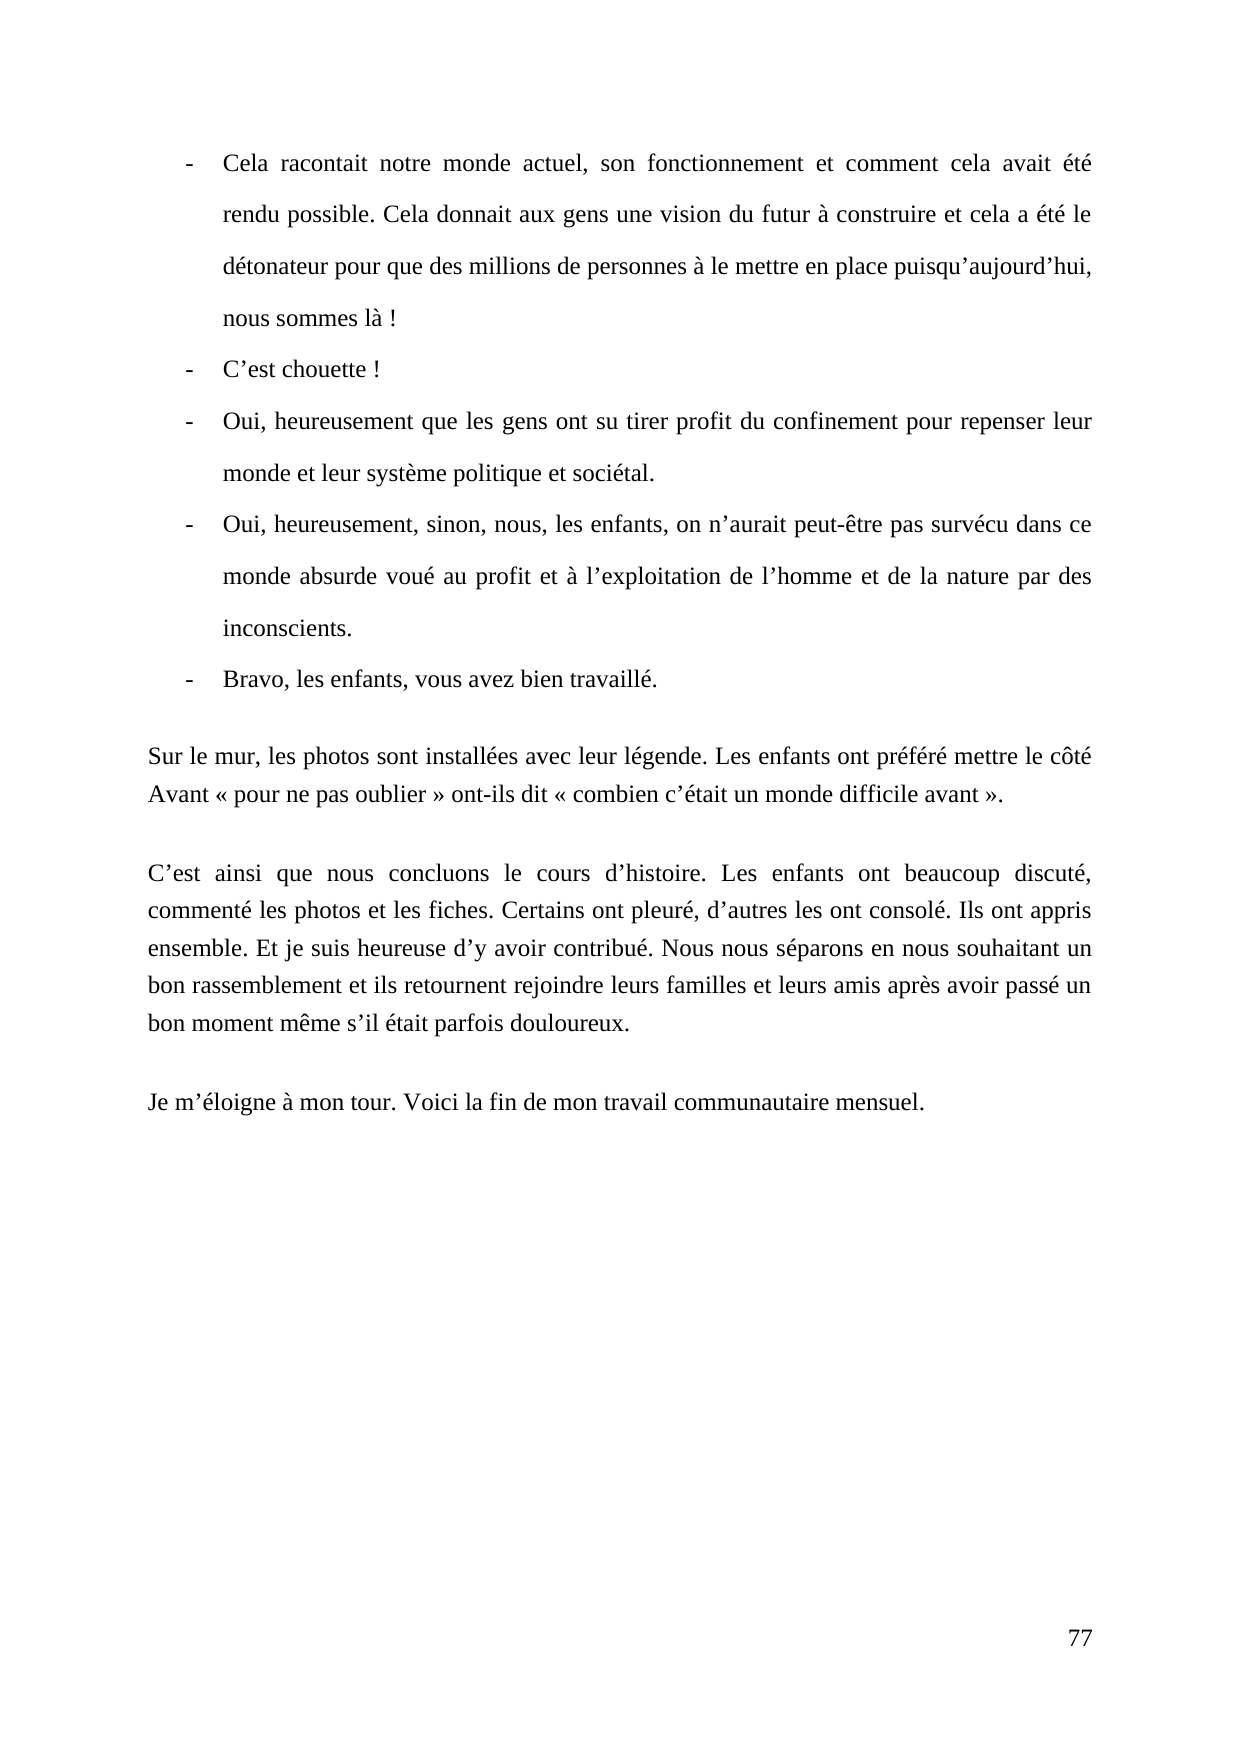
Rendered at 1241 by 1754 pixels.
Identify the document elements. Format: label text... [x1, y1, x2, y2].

list Oui, heureusement, sinon, nous, les enfants, on n’aurait peut-être pas survécu dans ce monde absurde voué au profit et à l’exploitation de l’homme et de la nature par des inconscients. [185, 509, 1093, 641]
text Sur le mur, les photos sont installées avec leur légende. Les enfants ont préféré mettre le côté Avant « pour ne pas oublier » ont-ils dit « combien c’était un monde difficile avant ». [148, 733, 1093, 808]
list C’est chouette ! [185, 354, 1093, 383]
text C’est ainsi que nous concluons le cours d’histoire. Les enfants ont beaucoup discuté, commenté les photos et les fiches. Certains ont pleuré, d’autres les ont consolé. Ils ont appris ensemble. Et je suis heureuse d’y avoir contribué. Nous nous séparons en nous souhaitant un bon rassemblement et ils retournent rejoindre leurs familles et leurs amis après avoir passé un bon moment même s’il était parfois douloureux. [148, 849, 1093, 1037]
list Bravo, les enfants, vous avez bien travaillé. [185, 664, 1093, 693]
list Cela racontait notre monde actuel, son fonctionnement et comment cela avait été rendu possible. Cela donnait aux gens une vision du futur à construire et cela a été le détonateur pour que des millions de personnes à le mettre en place puisqu’aujourd’hui, nous sommes là ! [185, 148, 1093, 331]
list Oui, heureusement que les gens ont su tirer profit du confinement pour repenser leur monde et leur système politique et sociétal. [185, 406, 1093, 486]
text Je m’éloigne à mon tour. Voici la fin de mon travail communautaire mensuel. [148, 1078, 1093, 1116]
